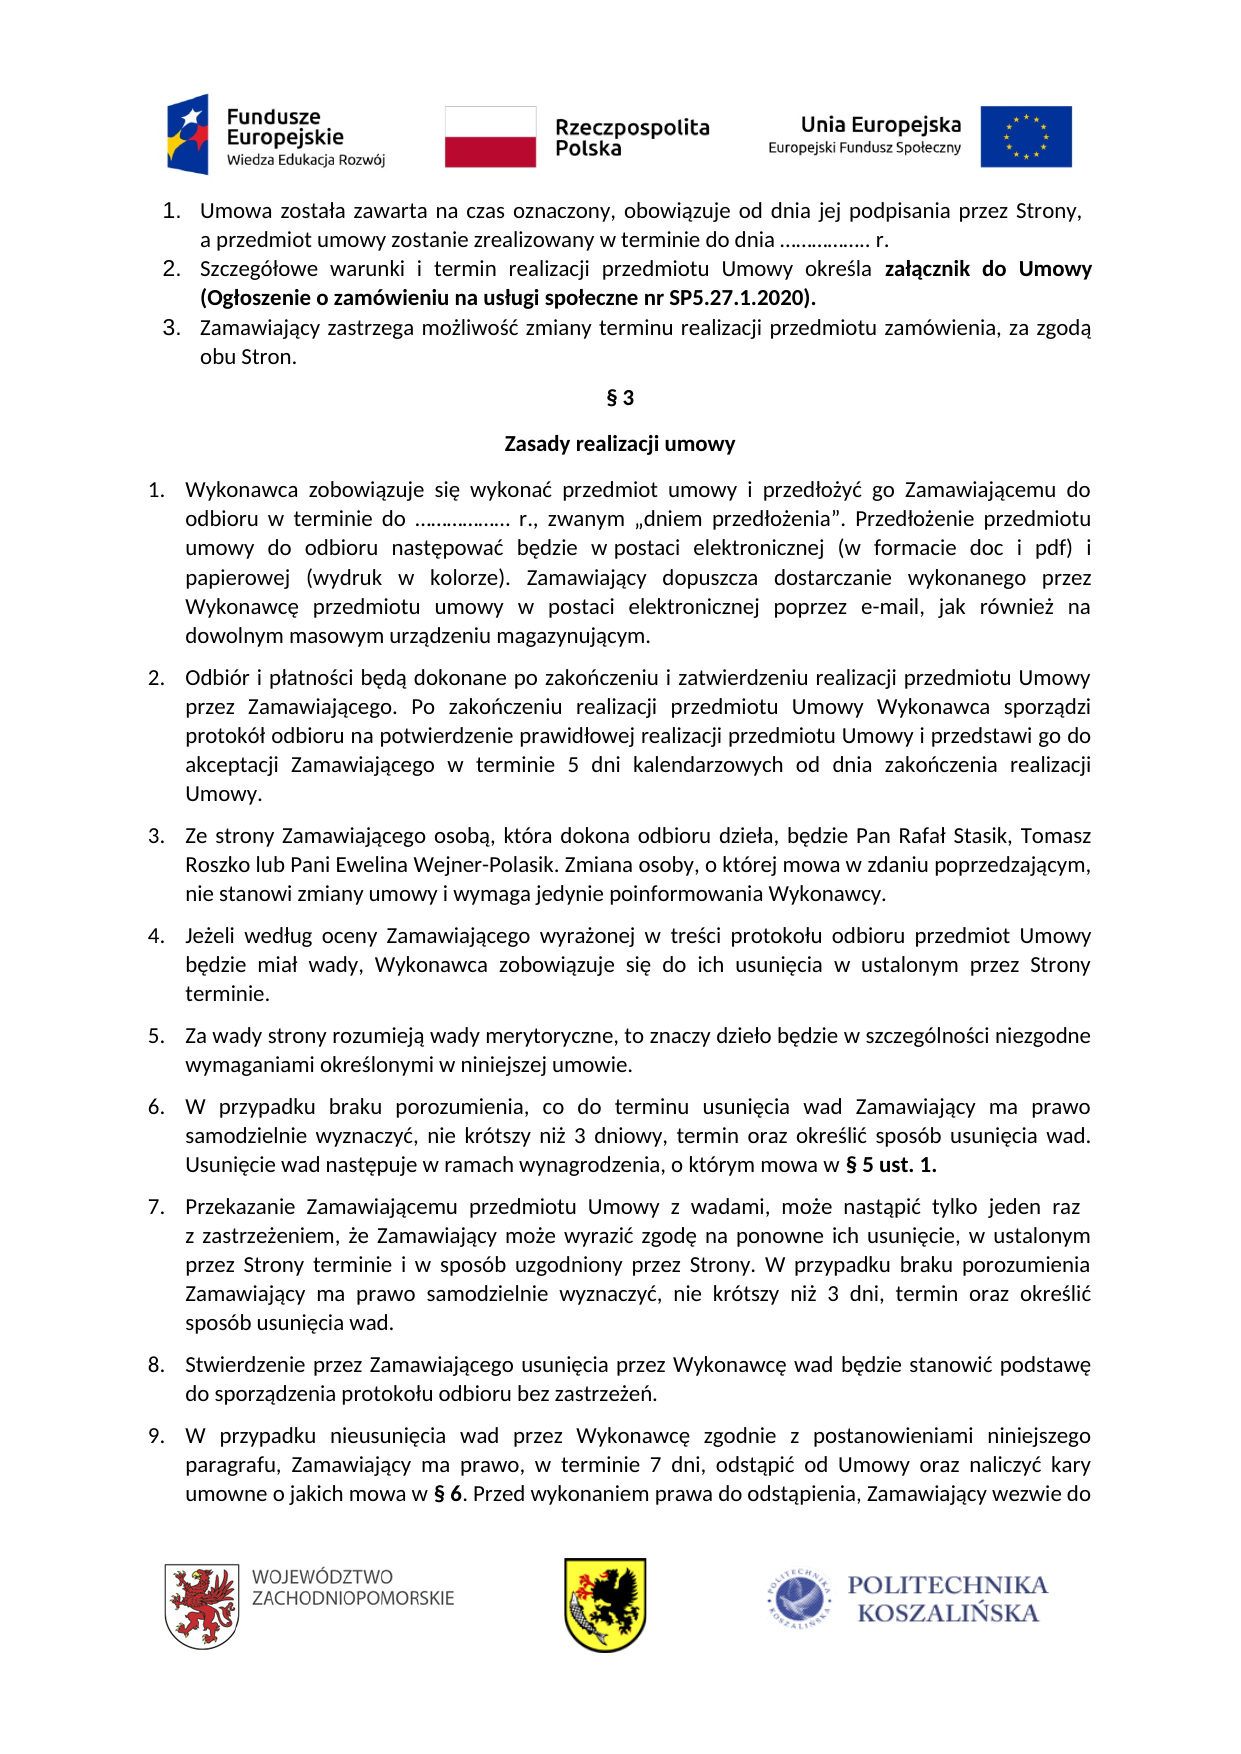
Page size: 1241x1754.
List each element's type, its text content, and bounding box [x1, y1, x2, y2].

text § 3 [148, 382, 1093, 412]
picture [162, 1558, 455, 1653]
text Zasady realizacji umowy [148, 428, 1093, 457]
list Za wady strony rozumieją wady merytoryczne, to znaczy dzieło będzie w szczególności niezgodne wymaganiami określonymi w niniejszej umowie. [148, 1020, 1093, 1078]
list Wykonawca zobowiązuje się wykonać przedmiot umowy i przedłożyć go Zamawiającemu do odbioru w terminie do ……………… r., zwanym „dniem przedłożenia”. Przedłożenie przedmiotu umowy do odbioru następować będzie w postaci elektronicznej (w formacie doc i pdf) i papierowej (wydruk w kolorze). Zamawiający dopuszcza dostarczanie wykonanego przez Wykonawcę przedmiotu umowy w postaci elektronicznej poprzez e-mail, jak również na dowolnym masowym urządzeniu magazynującym. [148, 474, 1093, 649]
list Stwierdzenie przez Zamawiającego usunięcia przez Wykonawcę wad będzie stanowić podstawę do sporządzenia protokołu odbioru bez zastrzeżeń. [148, 1349, 1093, 1407]
list Umowa została zawarta na czas oznaczony, obowiązuje od dnia jej podpisania przez Strony, a przedmiot umowy zostanie zrealizowany w terminie do dnia …………….. r. [162, 195, 1093, 253]
list Szczegółowe warunki i termin realizacji przedmiotu Umowy określa załącznik do Umowy (Ogłoszenie o zamówieniu na usługi społeczne nr SP5.27.1.2020). [162, 253, 1093, 312]
list Przekazanie Zamawiającemu przedmiotu Umowy z wadami, może nastąpić tylko jeden raz z zastrzeżeniem, że Zamawiający może wyrazić zgodę na ponowne ich usunięcie, w ustalonym przez Strony terminie i w sposób uzgodniony przez Strony. W przypadku braku porozumienia Zamawiający ma prawo samodzielnie wyznaczyć, nie krótszy niż 3 dni, termin oraz określić sposób usunięcia wad. [148, 1191, 1093, 1337]
list W przypadku braku porozumienia, co do terminu usunięcia wad Zamawiający ma prawo samodzielnie wyznaczyć, nie krótszy niż 3 dniowy, termin oraz określić sposób usunięcia wad. Usunięcie wad następuje w ramach wynagrodzenia, o którym mowa w § 5 ust. 1. [148, 1091, 1093, 1178]
picture [147, 73, 1092, 195]
list Ze strony Zamawiającego osobą, która dokona odbioru dzieła, będzie Pan Rafał Stasik, Tomasz Roszko lub Pani Ewelina Wejner-Polasik. Zmiana osoby, o której mowa w zdaniu poprzedzającym, nie stanowi zmiany umowy i wymaga jedynie poinformowania Wykonawcy. [148, 820, 1093, 907]
picture [564, 1558, 647, 1653]
list Odbiór i płatności będą dokonane po zakończeniu i zatwierdzeniu realizacji przedmiotu Umowy przez Zamawiającego. Po zakończeniu realizacji przedmiotu Umowy Wykonawca sporządzi protokół odbioru na potwierdzenie prawidłowej realizacji przedmiotu Umowy i przedstawi go do akceptacji Zamawiającego w terminie 5 dni kalendarzowych od dnia zakończenia realizacji Umowy. [148, 662, 1093, 807]
list Zamawiający zastrzega możliwość zmiany terminu realizacji przedmiotu zamówienia, za zgodą obu Stron. [162, 312, 1093, 370]
picture [753, 1563, 1052, 1632]
list Jeżeli według oceny Zamawiającego wyrażonej w treści protokołu odbioru przedmiot Umowy będzie miał wady, Wykonawca zobowiązuje się do ich usunięcia w ustalonym przez Strony terminie. [148, 920, 1093, 1007]
